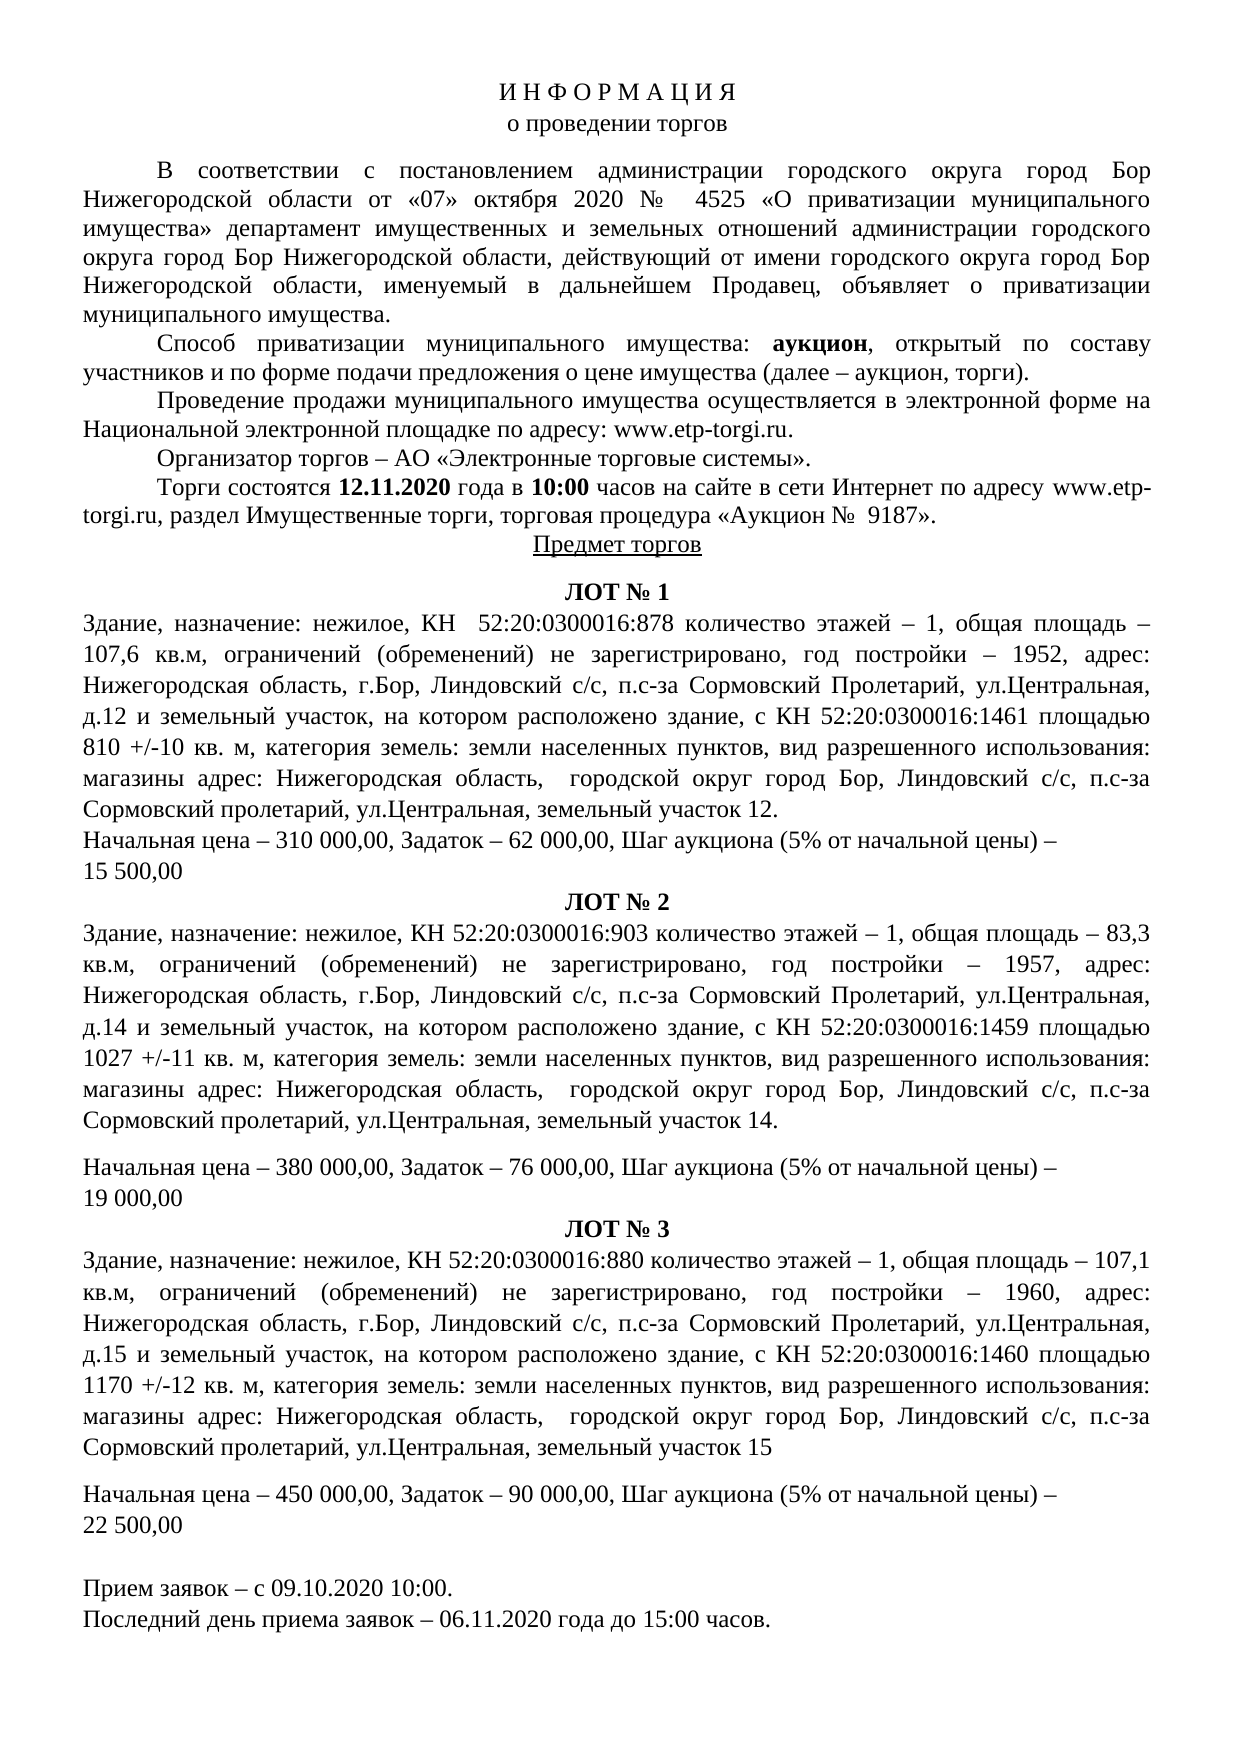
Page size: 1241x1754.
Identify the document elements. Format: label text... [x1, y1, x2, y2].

text Здание, назначение: нежилое, КН 52:20:0300016:903 количество этажей – 1, общая площадь – 83,3 кв.м, ограничений (обременений) не зарегистрировано, год постройки – 1957, адрес: Нижегородская область, г.Бор, Линдовский с/с, п.с-за Сормовский Пролетарий, ул.Центральная, д.14 и земельный участок, на котором расположено здание, с КН 52:20:0300016:1459 площадью 1027 +/-11 кв. м, категория земель: земли населенных пунктов, вид разрешенного использования: магазины адрес: Нижегородская область, городской округ город Бор, Линдовский с/с, п.с-за Сормовский пролетарий, ул.Центральная, земельный участок 14. [83, 918, 1152, 1133]
list Начальная цена – 450 000,00, Задаток – 90 000,00, Шаг аукциона (5% от начальной цены) – 22 500,00 [83, 1479, 1152, 1539]
text Последний день приема заявок – 06.11.2020 года до 15:00 часов. [83, 1604, 1152, 1632]
list Начальная цена – 310 000,00, Задаток – 62 000,00, Шаг аукциона (5% от начальной цены) – 15 500,00 [83, 825, 1152, 885]
text Способ приватизации муниципального имущества: аукцион, открытый по составу участников и по форме подачи предложения о цене имущества (далее – аукцион, торги). [83, 328, 1152, 386]
text В соответствии с постановлением администрации городского округа город Бор Нижегородской области от «07» октября 2020 № 4525 «О приватизации муниципального имущества» департамент имущественных и земельных отношений администрации городского округа город Бор Нижегородской области, действующий от имени городского округа город Бор Нижегородской области, именуемый в дальнейшем Продавец, объявляет о приватизации муниципального имущества. [83, 156, 1152, 328]
text Торги состоятся 12.11.2020 года в 10:00 часов на сайте в сети Интернет по адресу www.etp-torgi.ru, раздел Имущественные торги, торговая процедура «Аукцион № 9187». [83, 472, 1152, 529]
text Здание, назначение: нежилое, КН 52:20:0300016:878 количество этажей – 1, общая площадь – 107,6 кв.м, ограничений (обременений) не зарегистрировано, год постройки – 1952, адрес: Нижегородская область, г.Бор, Линдовский с/с, п.с-за Сормовский Пролетарий, ул.Центральная, д.12 и земельный участок, на котором расположено здание, с КН 52:20:0300016:1461 площадью 810 +/-10 кв. м, категория земель: земли населенных пунктов, вид разрешенного использования: магазины адрес: Нижегородская область, городской округ город Бор, Линдовский с/с, п.с-за Сормовский пролетарий, ул.Центральная, земельный участок 12. [83, 608, 1152, 823]
list ЛОТ № 2 [83, 887, 1152, 916]
text И Н Ф О Р М А Ц И Я [83, 77, 1152, 106]
text о проведении торгов [83, 108, 1152, 137]
list Начальная цена – 380 000,00, Задаток – 76 000,00, Шаг аукциона (5% от начальной цены) – 19 000,00 [83, 1152, 1152, 1212]
text Организатор торгов – АО «Электронные торговые системы». [83, 443, 1152, 472]
text ЛОТ № 1 [83, 577, 1152, 606]
text Предмет торгов [83, 529, 1152, 558]
text Прием заявок – с 09.10.2020 10:00. [83, 1573, 1152, 1601]
text Здание, назначение: нежилое, КН 52:20:0300016:880 количество этажей – 1, общая площадь – 107,1 кв.м, ограничений (обременений) не зарегистрировано, год постройки – 1960, адрес: Нижегородская область, г.Бор, Линдовский с/с, п.с-за Сормовский Пролетарий, ул.Центральная, д.15 и земельный участок, на котором расположено здание, с КН 52:20:0300016:1460 площадью 1170 +/-12 кв. м, категория земель: земли населенных пунктов, вид разрешенного использования: магазины адрес: Нижегородская область, городской округ город Бор, Линдовский с/с, п.с-за Сормовский пролетарий, ул.Центральная, земельный участок 15 [83, 1246, 1152, 1461]
list ЛОТ № 3 [83, 1214, 1152, 1243]
text Проведение продажи муниципального имущества осуществляется в электронной форме на Национальной электронной площадке по адресу: www.etp-torgi.ru. [83, 386, 1152, 443]
